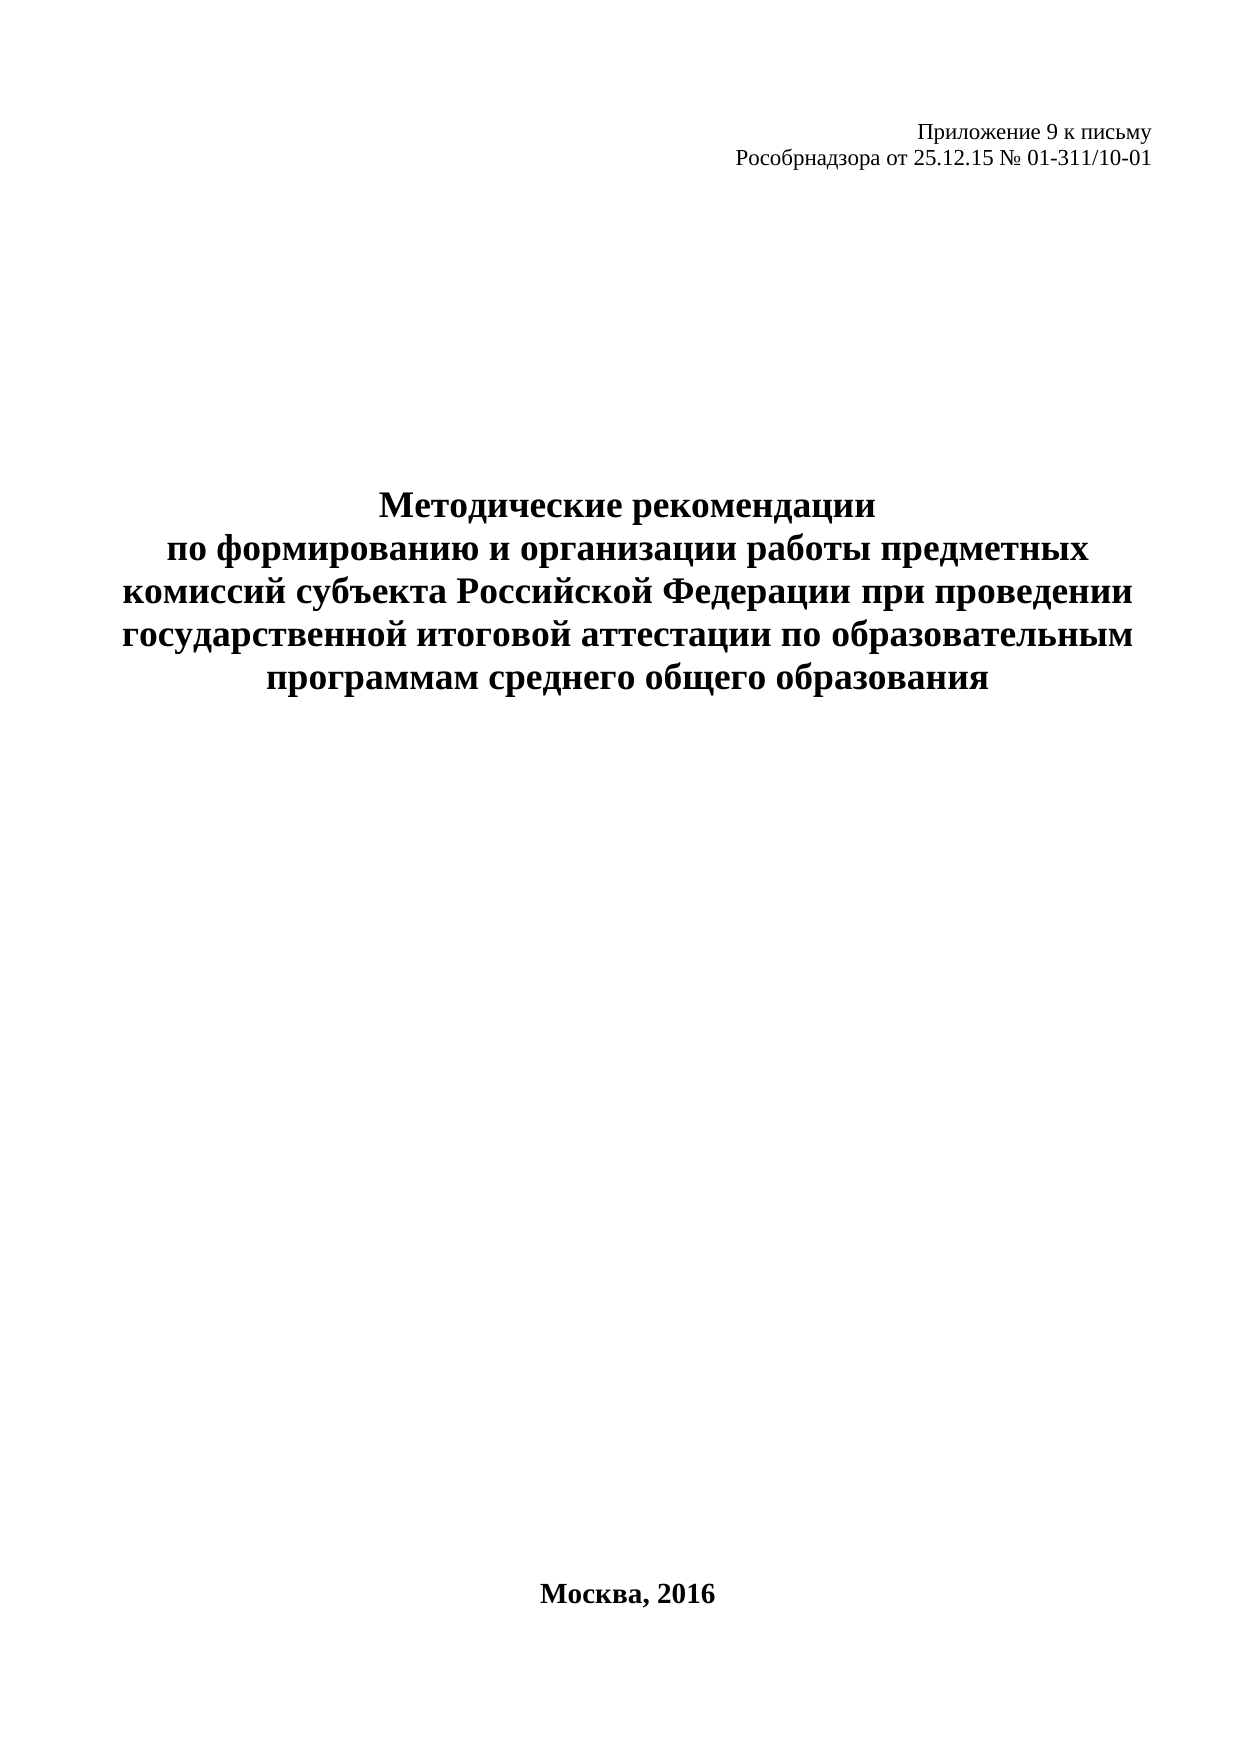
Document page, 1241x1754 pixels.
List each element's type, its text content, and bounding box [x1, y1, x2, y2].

text Методические рекомендации [103, 482, 1152, 525]
text Москва, 2016 [103, 1576, 1152, 1610]
text по формированию и организации работы предметных комиссий субъекта Российской Федерации при проведении государственной итоговой аттестации по образовательным программам среднего общего образования [103, 525, 1152, 698]
text Рособрнадзора от 25.12.15 № 01-311/10-01 [103, 144, 1152, 171]
text Приложение 9 к письму [103, 118, 1152, 144]
